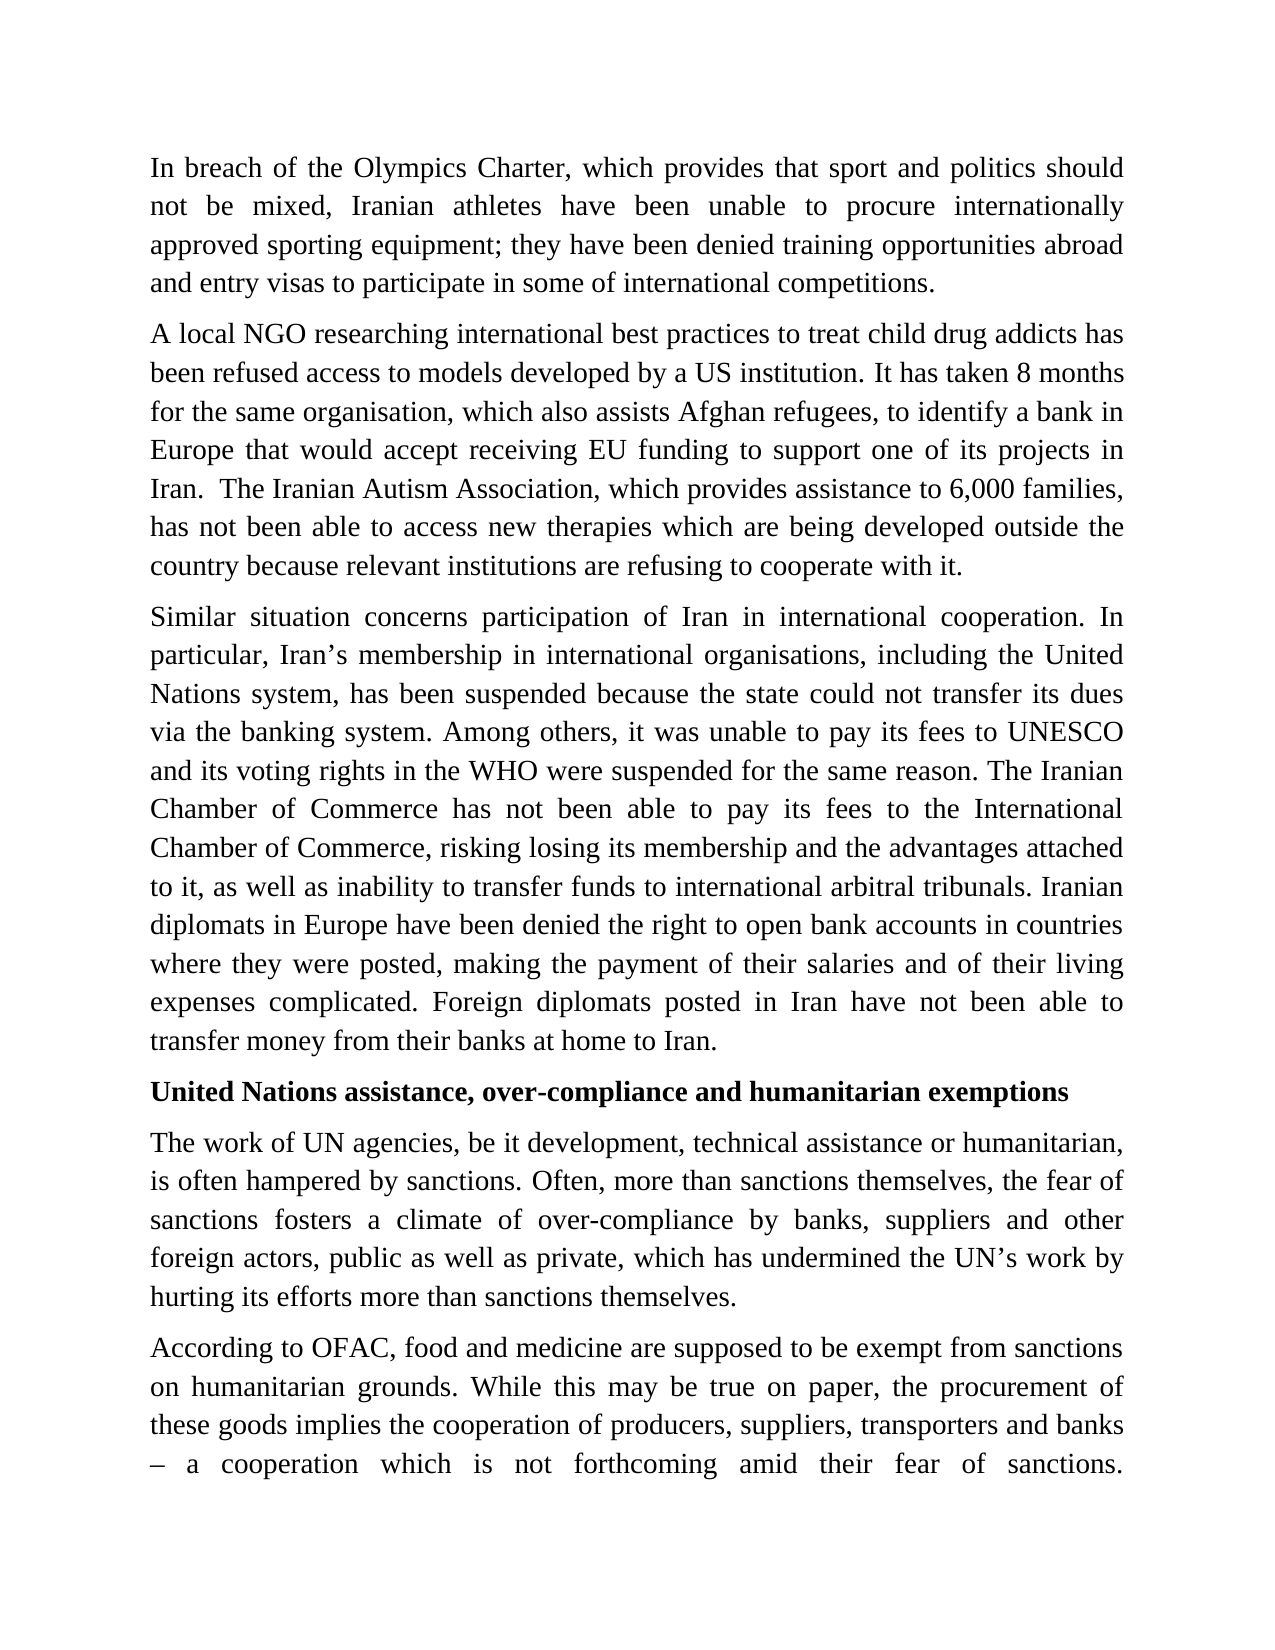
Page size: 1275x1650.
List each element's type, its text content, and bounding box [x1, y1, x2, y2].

text Similar situation concerns participation of Iran in international cooperation. In particular, Iran’s membership in international organisations, including the United Nations system, has been suspended because the state could not transfer its dues via the banking system. Among others, it was unable to pay its fees to UNESCO and its voting rights in the WHO were suspended for the same reason. The Iranian Chamber of Commerce has not been able to pay its fees to the International Chamber of Commerce, risking losing its membership and the advantages attached to it, as well as inability to transfer funds to international arbitral tribunals. Iranian diplomats in Europe have been denied the right to open bank accounts in countries where they were posted, making the payment of their salaries and of their living expenses complicated. Foreign diplomats posted in Iran have not been able to transfer money from their banks at home to Iran. [150, 599, 1125, 1056]
text A local NGO researching international best practices to treat child drug addicts has been refused access to models developed by a US institution. It has taken 8 months for the same organisation, which also assists Afghan refugees, to identify a bank in Europe that would accept receiving EU funding to support one of its projects in Iran. The Iranian Autism Association, which provides assistance to 6,000 families, has not been able to access new therapies which are being developed outside the country because relevant institutions are refusing to cooperate with it. [150, 317, 1125, 581]
text The work of UN agencies, be it development, technical assistance or humanitarian, is often hampered by sanctions. Often, more than sanctions themselves, the fear of sanctions fosters a climate of over-compliance by banks, suppliers and other foreign actors, public as well as private, which has undermined the UN’s work by hurting its efforts more than sanctions themselves. [150, 1125, 1125, 1313]
text In breach of the Olympics Charter, which provides that sport and politics should not be mixed, Iranian athletes have been unable to procure internationally approved sporting equipment; they have been denied training opportunities abroad and entry visas to participate in some of international competitions. [150, 150, 1125, 299]
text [150, 1330, 1125, 1479]
text United Nations assistance, over-compliance and humanitarian exemptions [150, 1074, 1125, 1107]
